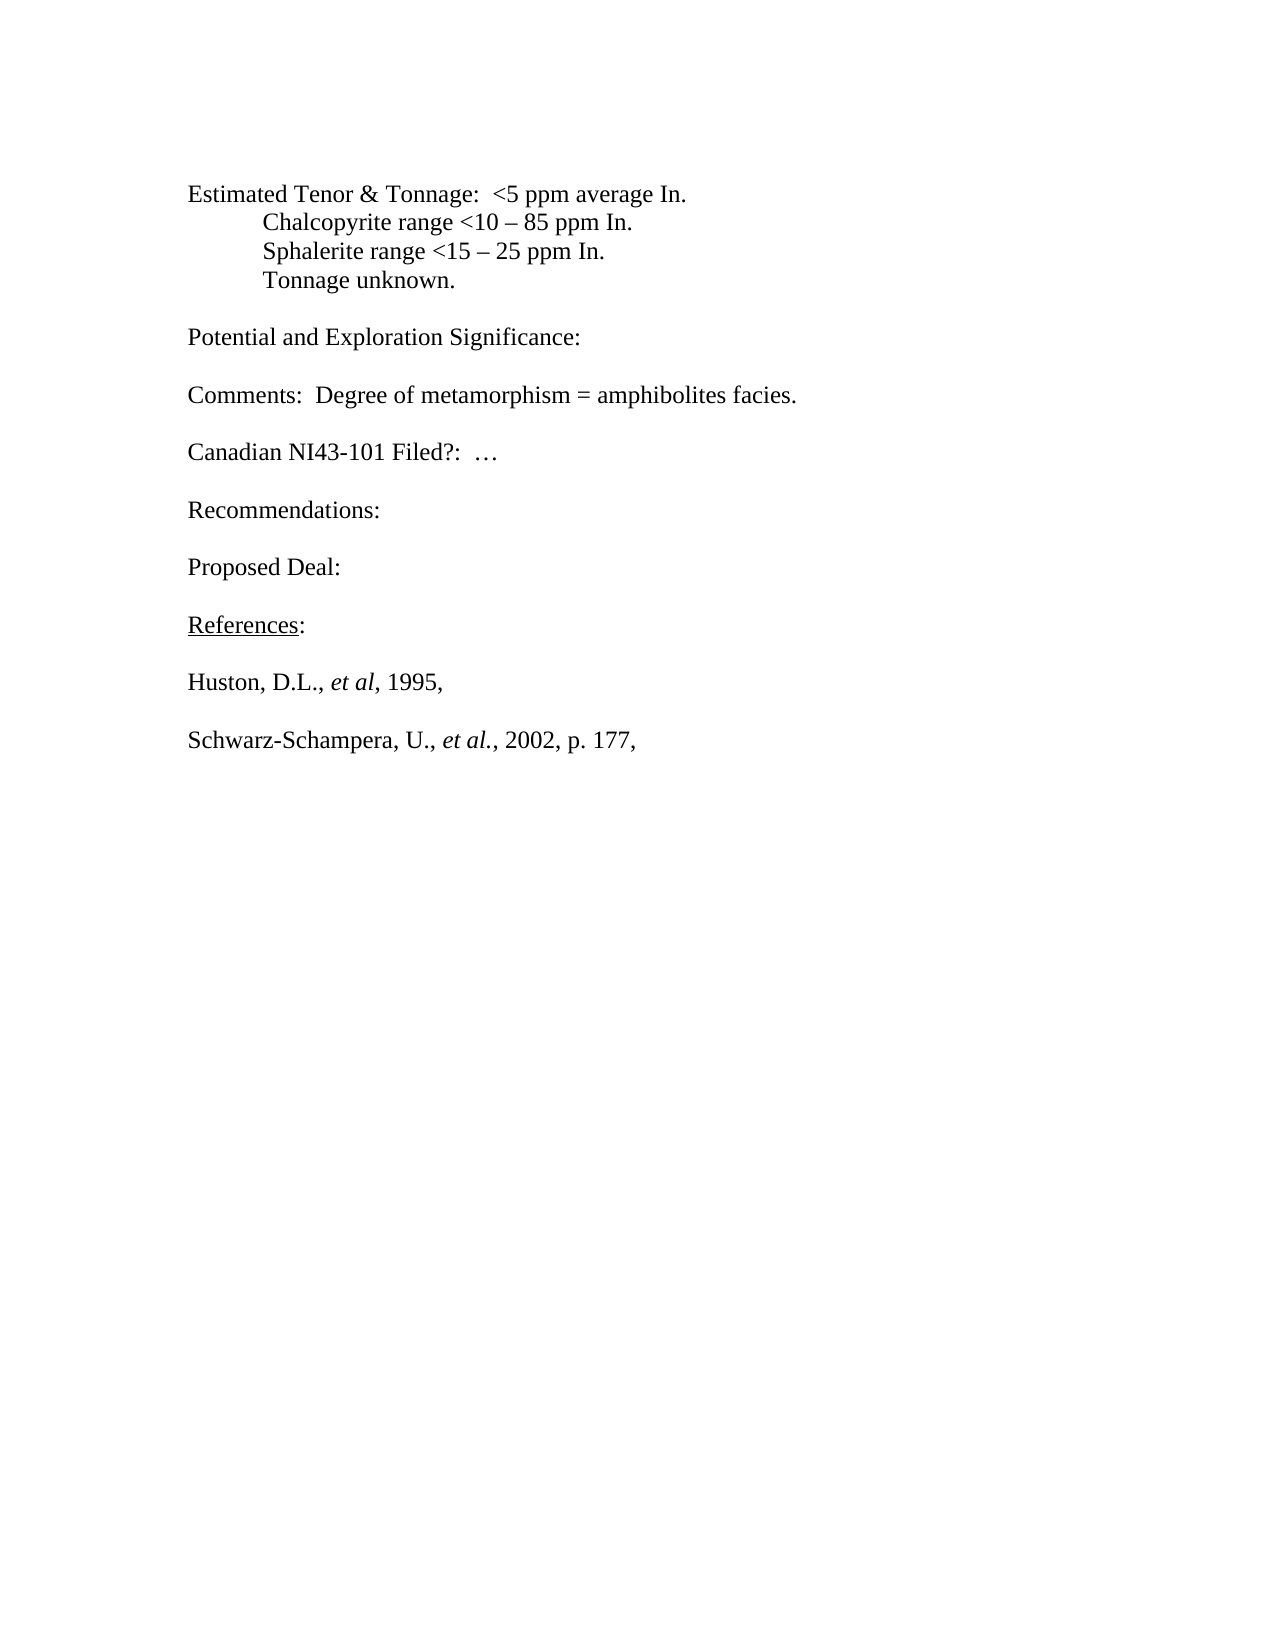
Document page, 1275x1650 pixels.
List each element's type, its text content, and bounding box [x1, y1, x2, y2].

text Huston, D.L., et al, 1995, [187, 667, 1087, 696]
text Recommendations: [187, 495, 1087, 524]
text Comments: Degree of metamorphism = amphibolites facies. [187, 380, 1087, 409]
text Sphalerite range <15 – 25 ppm In. [187, 236, 1087, 265]
text Potential and Exploration Significance: [187, 322, 1087, 351]
text Proposed Deal: [187, 552, 1087, 581]
text Chalcopyrite range <10 – 85 ppm In. [187, 207, 1087, 236]
text Estimated Tenor & Tonnage: <5 ppm average In. [187, 179, 1087, 207]
text Canadian NI43-101 Filed?: … [187, 437, 1087, 466]
text References: [187, 610, 1087, 639]
text Tonnage unknown. [187, 265, 1087, 294]
text Schwarz-Schampera, U., et al., 2002, p. 177, [187, 725, 1087, 754]
